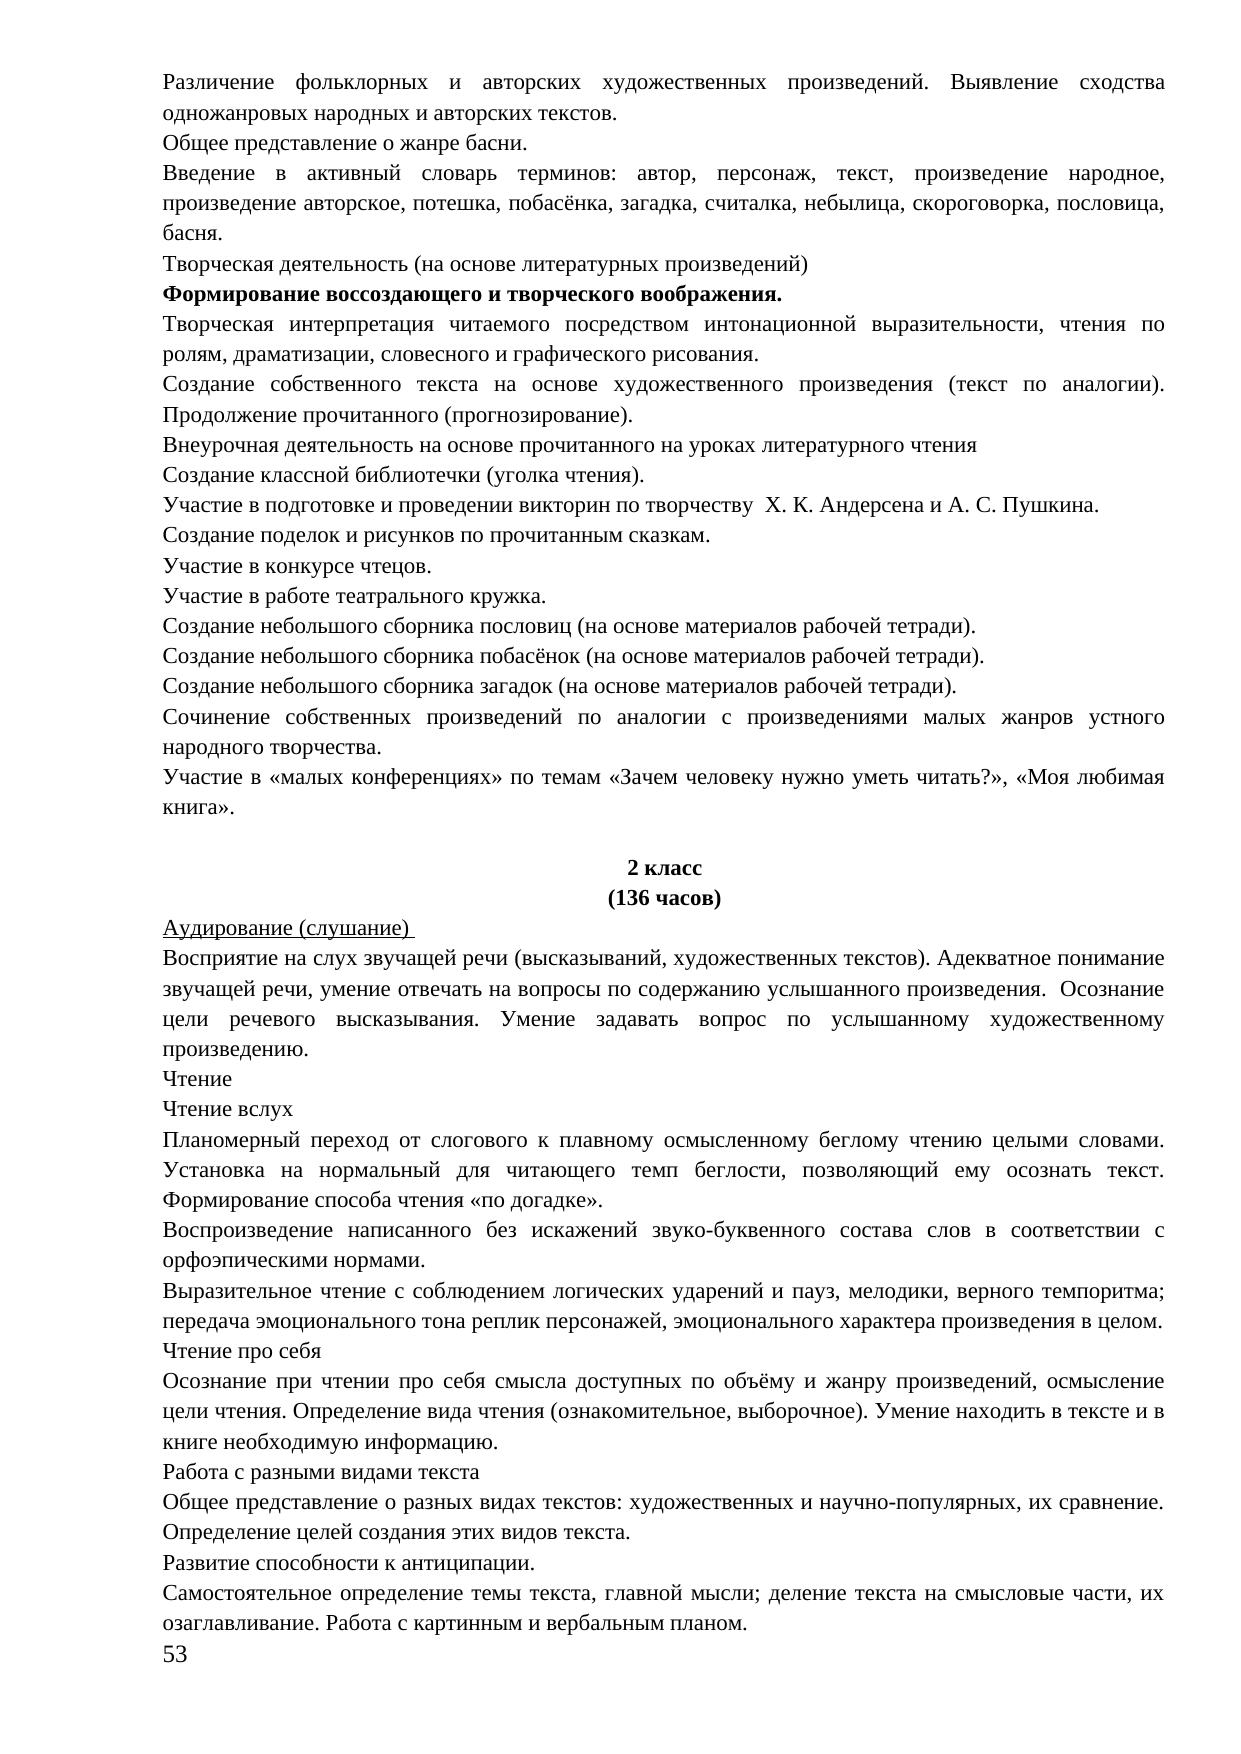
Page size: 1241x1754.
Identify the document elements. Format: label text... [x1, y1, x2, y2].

text Введение в активный словарь терминов: автор, персонаж, текст, произведение народное, произведение авторское, потешка, побасёнка, загадка, считалка, небылица, скороговорка, пословица, басня. [162, 159, 1167, 246]
text 2 класс [162, 854, 1167, 880]
text Чтение вслух [162, 1096, 1167, 1122]
text Чтение [162, 1065, 1167, 1092]
text Общее представление о разных видах текстов: художественных и научно-популярных, их сравнение. Определение целей создания этих видов текста. [162, 1488, 1167, 1545]
text Участие в работе театрального кружка. [162, 582, 1167, 608]
text Формирование воссоздающего и творческого воображения. [162, 280, 1167, 306]
text Различение фольклорных и авторских художественных произведений. Выявление сходства одножанровых народных и авторских текстов. [162, 68, 1167, 125]
text Планомерный переход от слогового к плавному осмысленному беглому чтению целыми словами. Установка на нормальный для читающего темп беглости, позволяющий ему осознать текст. Формирование способа чтения «по догадке». [162, 1126, 1167, 1212]
text Самостоятельное определение темы текста, главной мысли; деление текста на смысловые части, их озаглавливание. Работа с картинным и вербальным планом. [162, 1579, 1167, 1635]
text Аудирование (слушание) [162, 914, 1167, 941]
text Воспроизведение написанного без искажений звуко-буквенного состава слов в соответствии с орфоэпическими нормами. [162, 1216, 1167, 1273]
text Осознание при чтении про себя смысла доступных по объёму и жанру произведений, осмысление цели чтения. Определение вида чтения (ознакомительное, выборочное). Умение находить в тексте и в книге необходимую информацию. [162, 1367, 1167, 1454]
text Творческая деятельность (на основе литературных произведений) [162, 250, 1167, 276]
text Сочинение собственных произведений по аналогии с произведениями малых жанров устного народного творчества. [162, 703, 1167, 759]
text Творческая интерпретация читаемого посредством интонационной выразительности, чтения по ролям, драматизации, словесного и графического рисования. [162, 310, 1167, 367]
text Восприятие на слух звучащей речи (высказываний, художественных текстов). Адекватное понимание звучащей речи, умение отвечать на вопросы по содержанию услышанного произведения. Осознание цели речевого высказывания. Умение задавать вопрос по услышанному художественному произведению. [162, 944, 1167, 1061]
text Участие в конкурсе чтецов. [162, 552, 1167, 578]
text Создание небольшого сборника загадок (на основе материалов рабочей тетради). [162, 673, 1167, 699]
text Создание собственного текста на основе художественного произведения (текст по аналогии). Продолжение прочитанного (прогнозирование). [162, 371, 1167, 427]
text Создание небольшого сборника побасёнок (на основе материалов рабочей тетради). [162, 642, 1167, 669]
text Внеурочная деятельность на основе прочитанного на уроках литературного чтения [162, 431, 1167, 457]
text Участие в «малых конференциях» по темам «Зачем человеку нужно уметь читать?», «Моя любимая книга». [162, 763, 1167, 820]
text Создание поделок и рисунков по прочитанным сказкам. [162, 522, 1167, 548]
text Создание классной библиотечки (уголка чтения). [162, 461, 1167, 487]
text Выразительное чтение с соблюдением логических ударений и пауз, мелодики, верного темпоритма; передача эмоционального тона реплик персонажей, эмоционального характера произведения в целом. [162, 1277, 1167, 1333]
text Развитие способности к антиципации. [162, 1549, 1167, 1575]
text Чтение про себя [162, 1337, 1167, 1363]
text Участие в подготовке и проведении викторин по творчеству Х. К. Андерсена и А. С. Пушкина. [162, 491, 1167, 518]
text Создание небольшого сборника пословиц (на основе материалов рабочей тетради). [162, 612, 1167, 638]
text (136 часов) [162, 884, 1167, 910]
text Работа с разными видами текста [162, 1458, 1167, 1484]
text Общее представление о жанре басни. [162, 129, 1167, 155]
